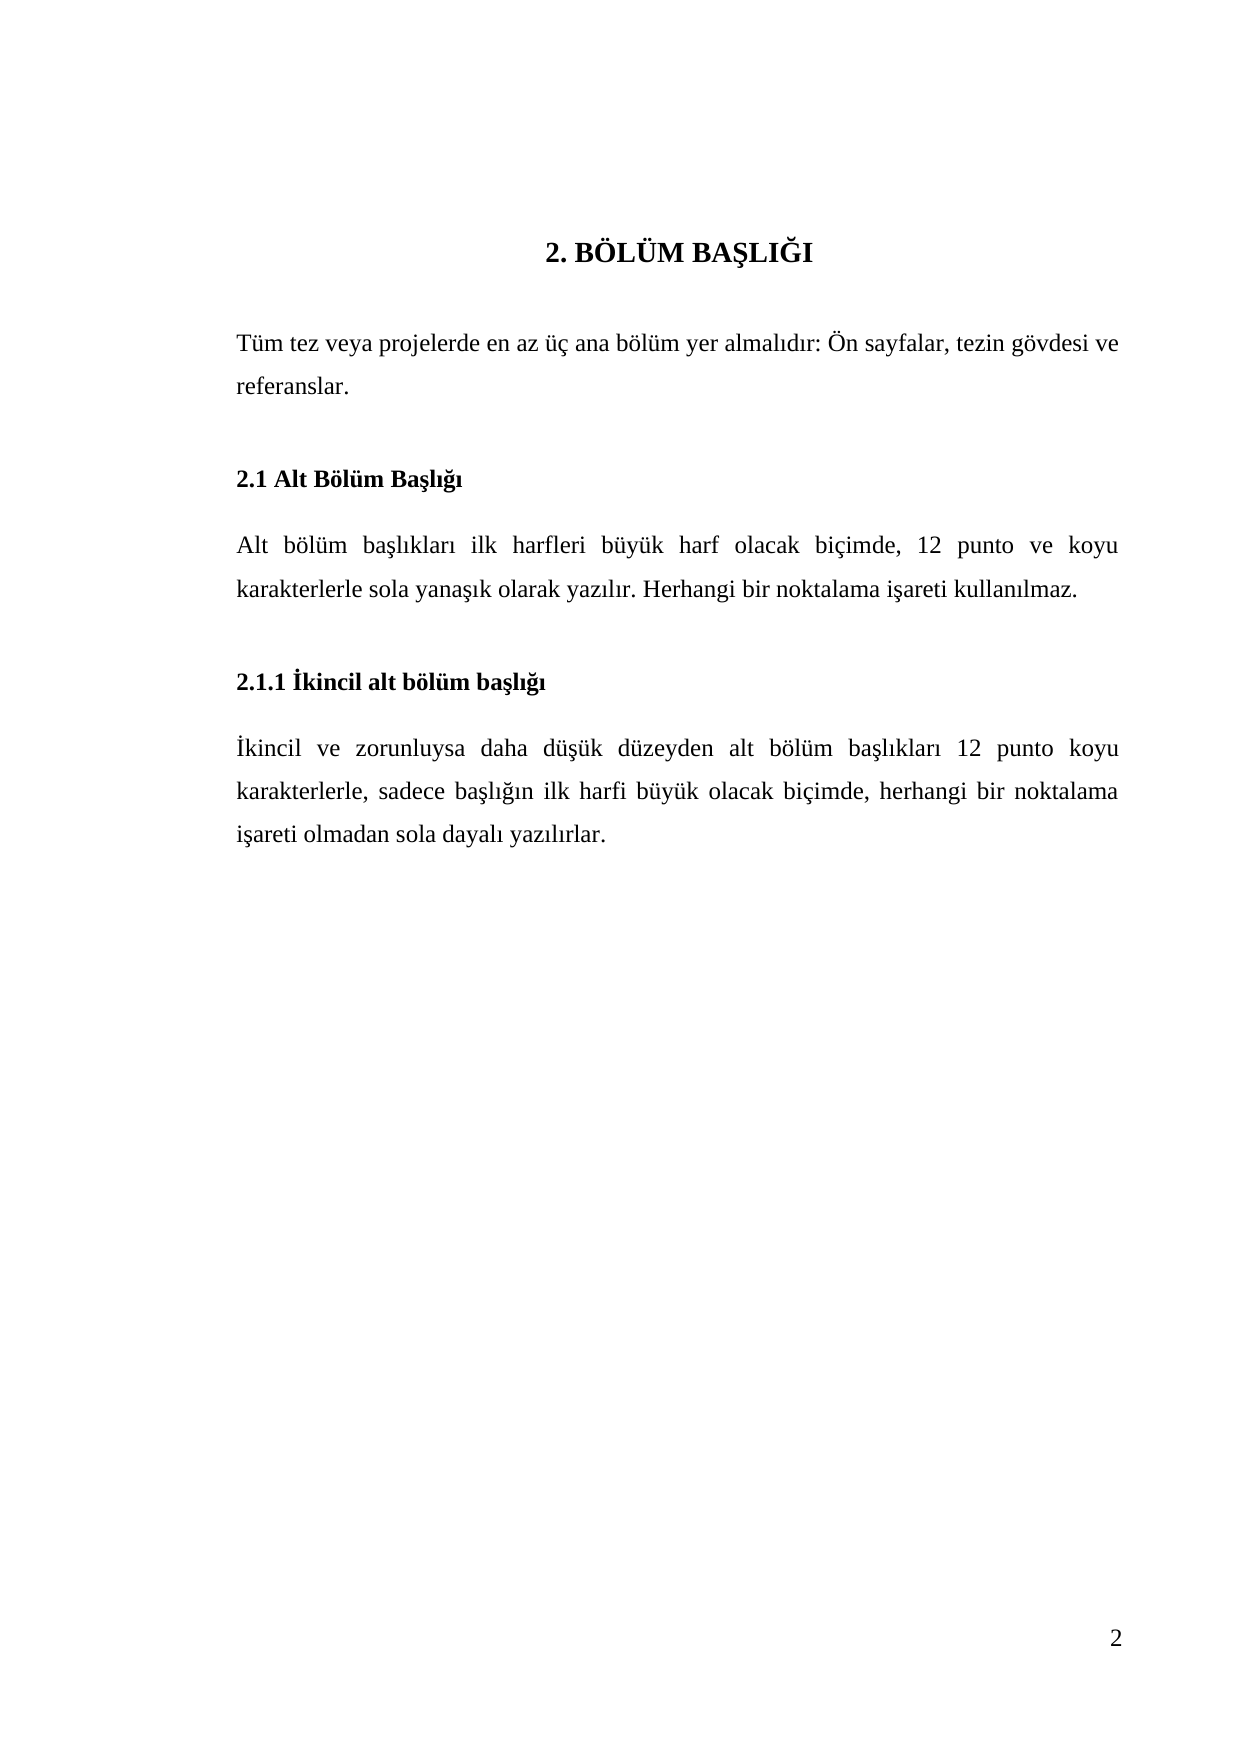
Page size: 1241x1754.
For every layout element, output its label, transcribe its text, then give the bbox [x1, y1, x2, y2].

subtitle 2.1.1 İkincil alt bölüm başlığı [236, 667, 1122, 696]
text İkincil ve zorunluysa daha düşük düzeyden alt bölüm başlıkları 12 punto koyu karakterlerle, sadece başlığın ilk harfi büyük olacak biçimde, herhangi bir noktalama işareti olmadan sola dayalı yazılırlar. [236, 733, 1120, 848]
text Alt bölüm başlıkları ilk harfleri büyük harf olacak biçimde, 12 punto ve koyu karakterlerle sola yanaşık olarak yazılır. Herhangi bir noktalama işareti kullanılmaz. [236, 531, 1120, 602]
subtitle 2.1 Alt Bölüm Başlığı [236, 464, 1122, 493]
subtitle 2. BÖLÜM BAŞLIĞI [236, 235, 1122, 268]
text Tüm tez veya projelerde en az üç ana bölüm yer almalıdır: Ön sayfalar, tezin gövdesi ve referanslar. [236, 328, 1120, 400]
